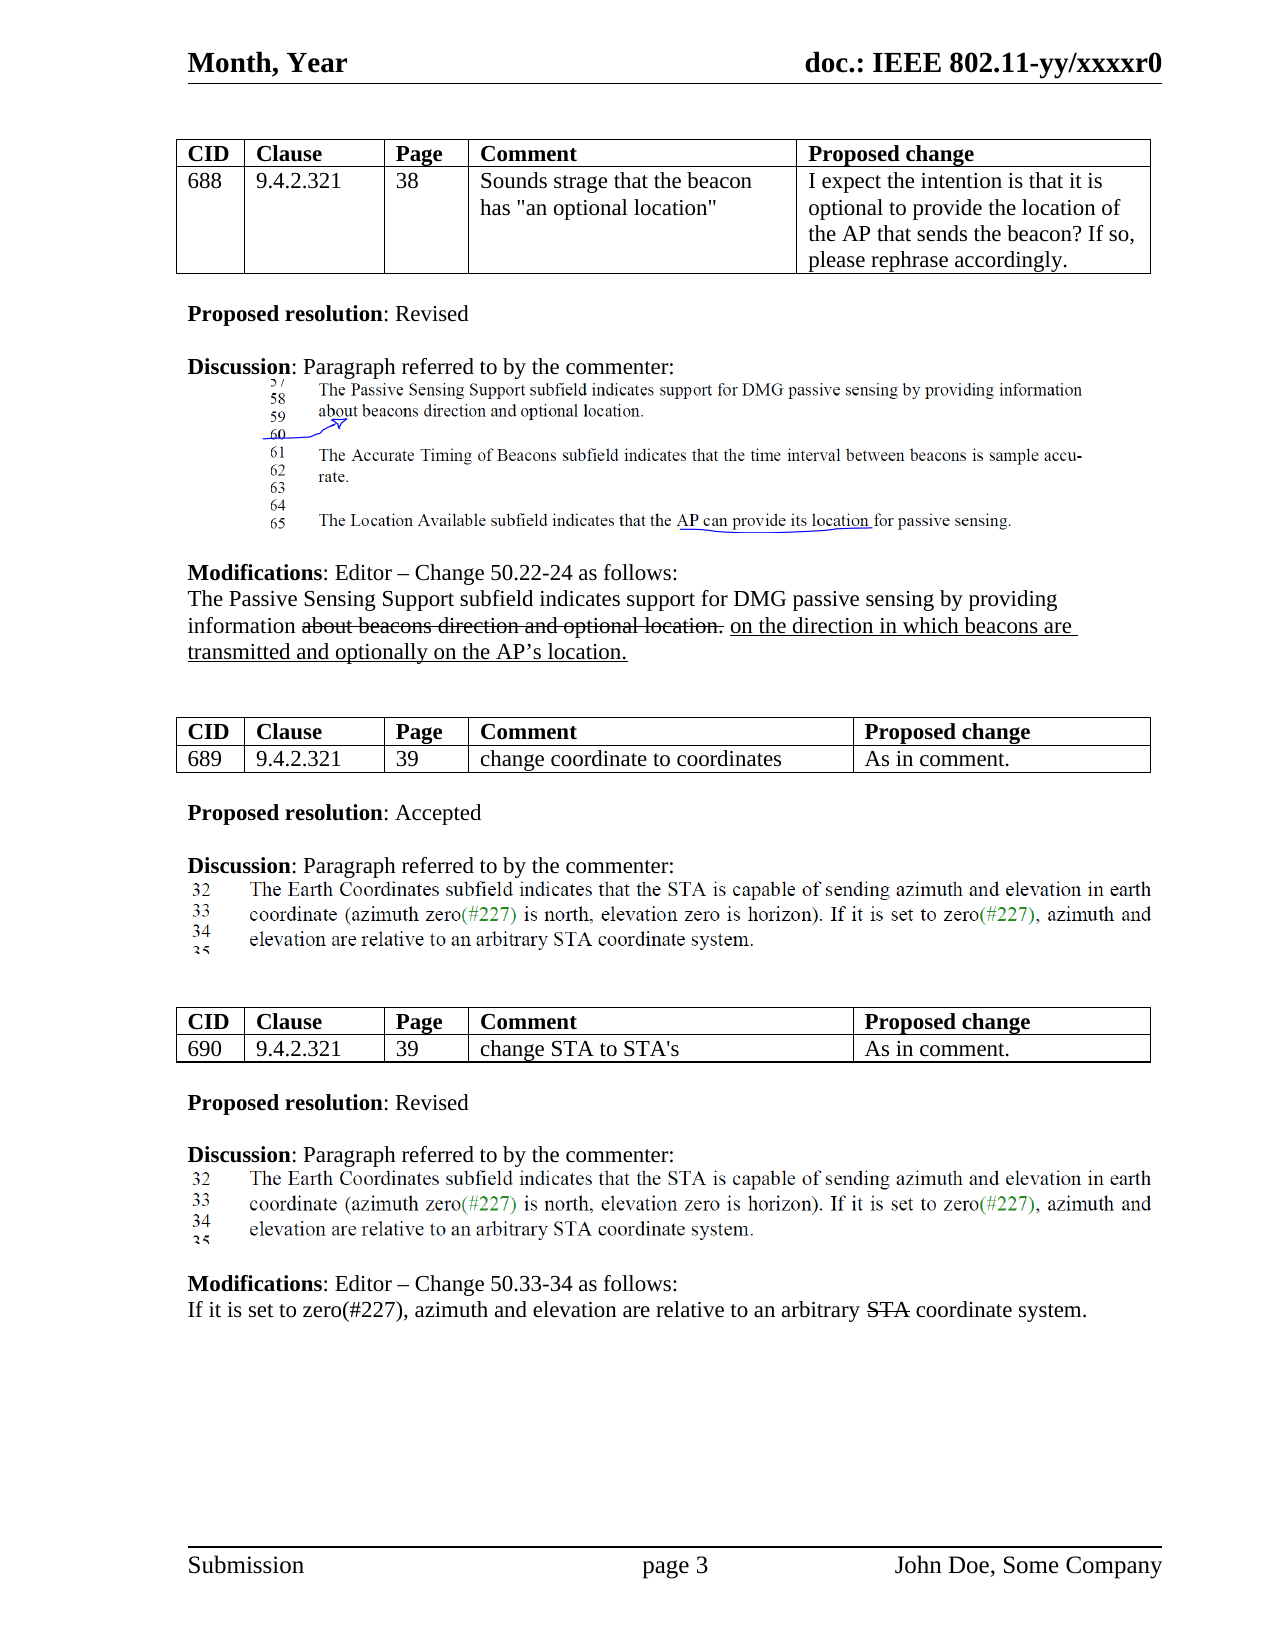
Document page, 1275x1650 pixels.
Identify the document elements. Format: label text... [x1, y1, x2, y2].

table_header Proposed change [854, 718, 1150, 744]
table_cell 9.4.2.321 [245, 167, 384, 273]
text Discussion: Paragraph referred to by the commenter: [187, 1142, 1162, 1167]
table_header CID [177, 140, 244, 166]
text Discussion: Paragraph referred to by the commenter: [187, 852, 1162, 878]
table_header Clause [245, 718, 384, 744]
table_header Comment [469, 718, 853, 744]
text Proposed resolution: Revised [187, 1089, 1162, 1115]
table_cell 9.4.2.321 [245, 746, 384, 772]
text Discussion: Paragraph referred to by the commenter: [187, 353, 1162, 379]
table_header Page [385, 718, 468, 744]
text Proposed resolution: Revised [187, 300, 1162, 326]
table_cell change STA to STA's [469, 1035, 853, 1061]
table_cell 690 [177, 1035, 244, 1061]
table_cell As in comment. [854, 746, 1150, 772]
table_cell 38 [385, 167, 468, 273]
table_header Comment [469, 1008, 853, 1034]
picture [187, 1167, 1163, 1244]
table_cell 689 [177, 746, 244, 772]
table_cell 39 [385, 746, 468, 772]
table_cell 9.4.2.321 [245, 1035, 384, 1061]
table_header Page [385, 140, 468, 166]
table_header Clause [245, 140, 384, 166]
table_cell 688 [177, 167, 244, 273]
text Modifications: Editor – Change 50.22-24 as follows: [187, 559, 1162, 585]
table_header CID [177, 1008, 244, 1034]
text Proposed resolution: Accepted [187, 799, 1162, 826]
text If it is set to zero(#227), azimuth and elevation are relative to an arbitrary STA coordinate system. [187, 1296, 1162, 1323]
text Modifications: Editor – Change 50.33-34 as follows: [187, 1270, 1162, 1296]
table_header Page [385, 1008, 468, 1034]
table_cell I expect the intention is that it is optional to provide the location of the AP that sends the beacon? If so, please rephrase accordingly. [797, 167, 1150, 273]
picture [187, 878, 1163, 954]
table_cell As in comment. [854, 1035, 1150, 1061]
table_cell change coordinate to coordinates [469, 746, 853, 772]
table_header Comment [469, 140, 796, 166]
table_header CID [177, 718, 244, 744]
text The Passive Sensing Support subfield indicates support for DMG passive sensing by providing information about beacons direction and optional location. on the direction in which beacons are transmitted and optionally on the AP’s location. [187, 585, 1162, 664]
table_cell 39 [385, 1035, 468, 1061]
table_header Proposed change [797, 140, 1150, 166]
table_header Clause [245, 1008, 384, 1034]
picture [262, 379, 1088, 533]
table_header Proposed change [854, 1008, 1150, 1034]
table_cell Sounds strage that the beacon has "an optional location" [469, 167, 796, 273]
